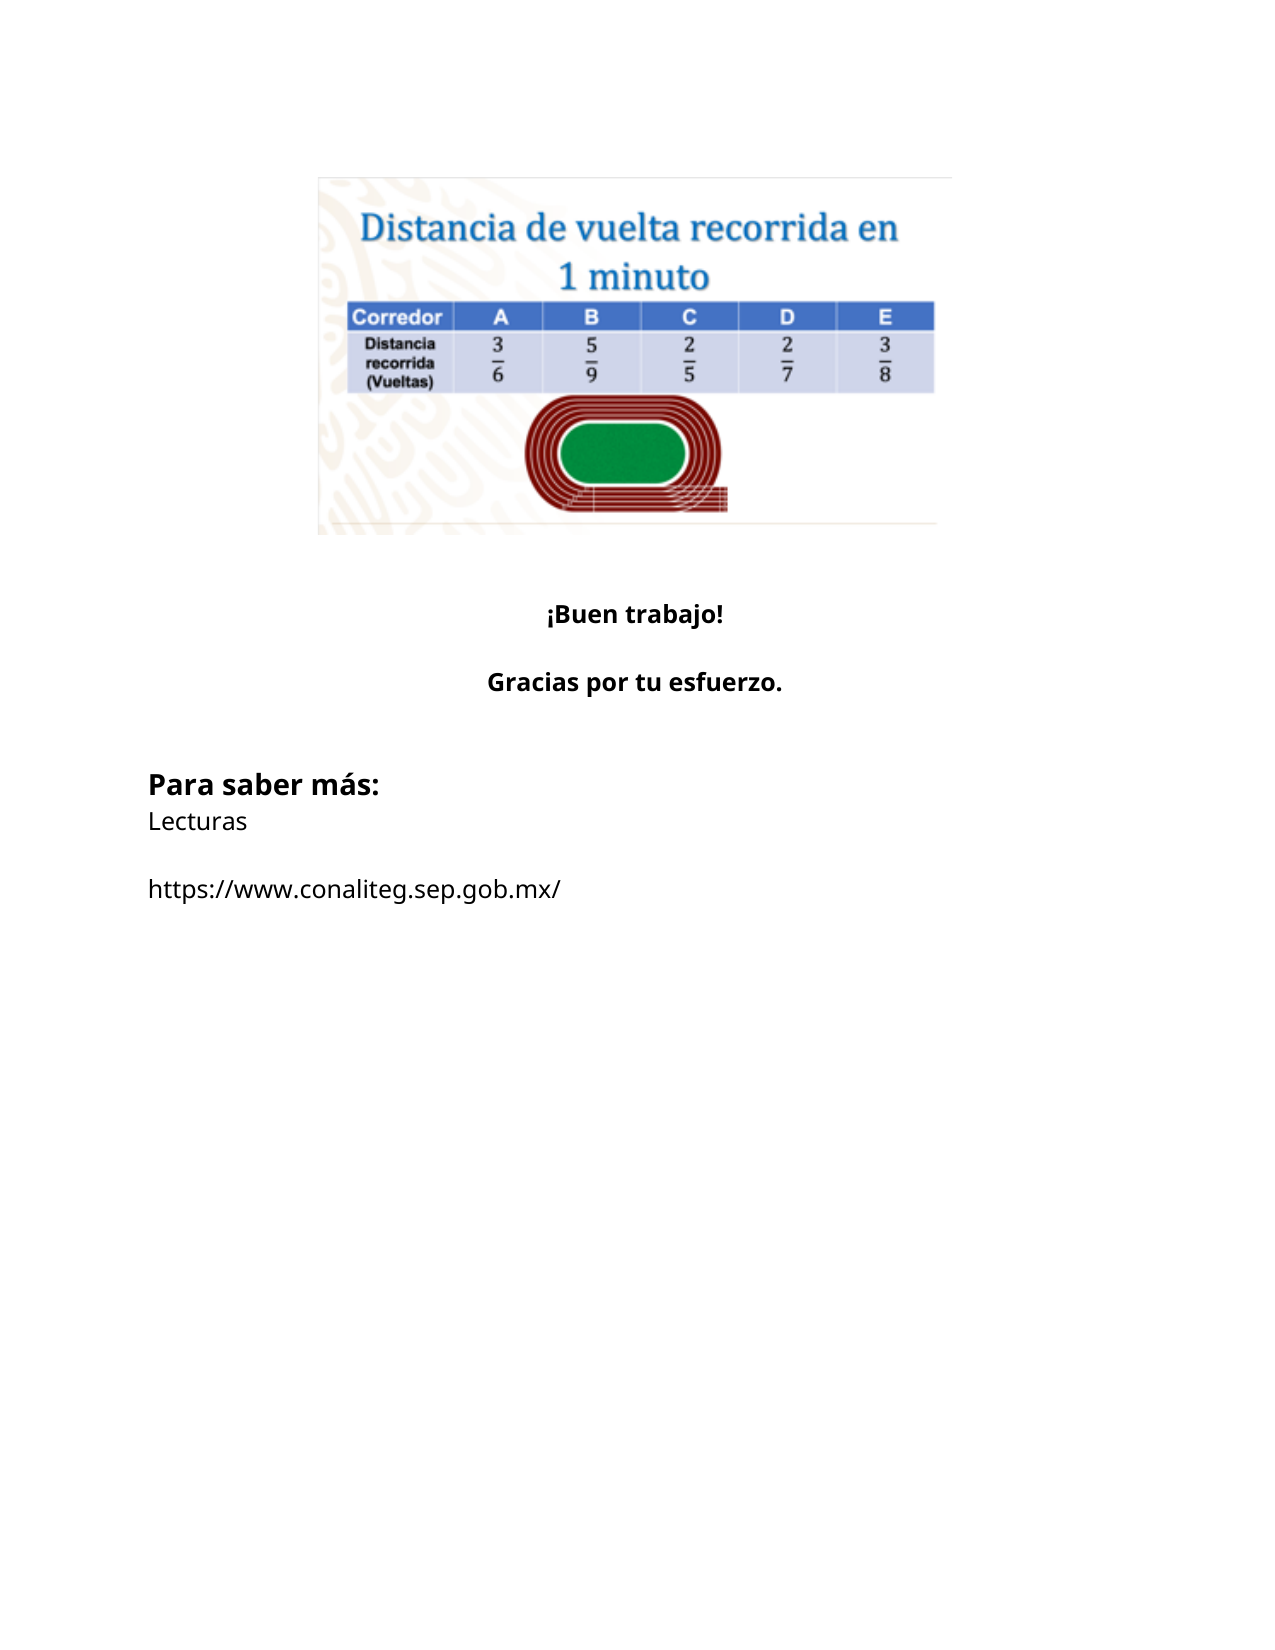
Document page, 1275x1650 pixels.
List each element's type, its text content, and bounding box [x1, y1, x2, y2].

text https://www.conaliteg.sep.gob.mx/ [148, 872, 1127, 906]
text Para saber más: [148, 764, 1127, 804]
text Lecturas [148, 804, 1127, 838]
picture [317, 177, 953, 535]
text ¡Buen trabajo! [148, 597, 1122, 631]
text Gracias por tu esfuerzo. [148, 665, 1122, 699]
